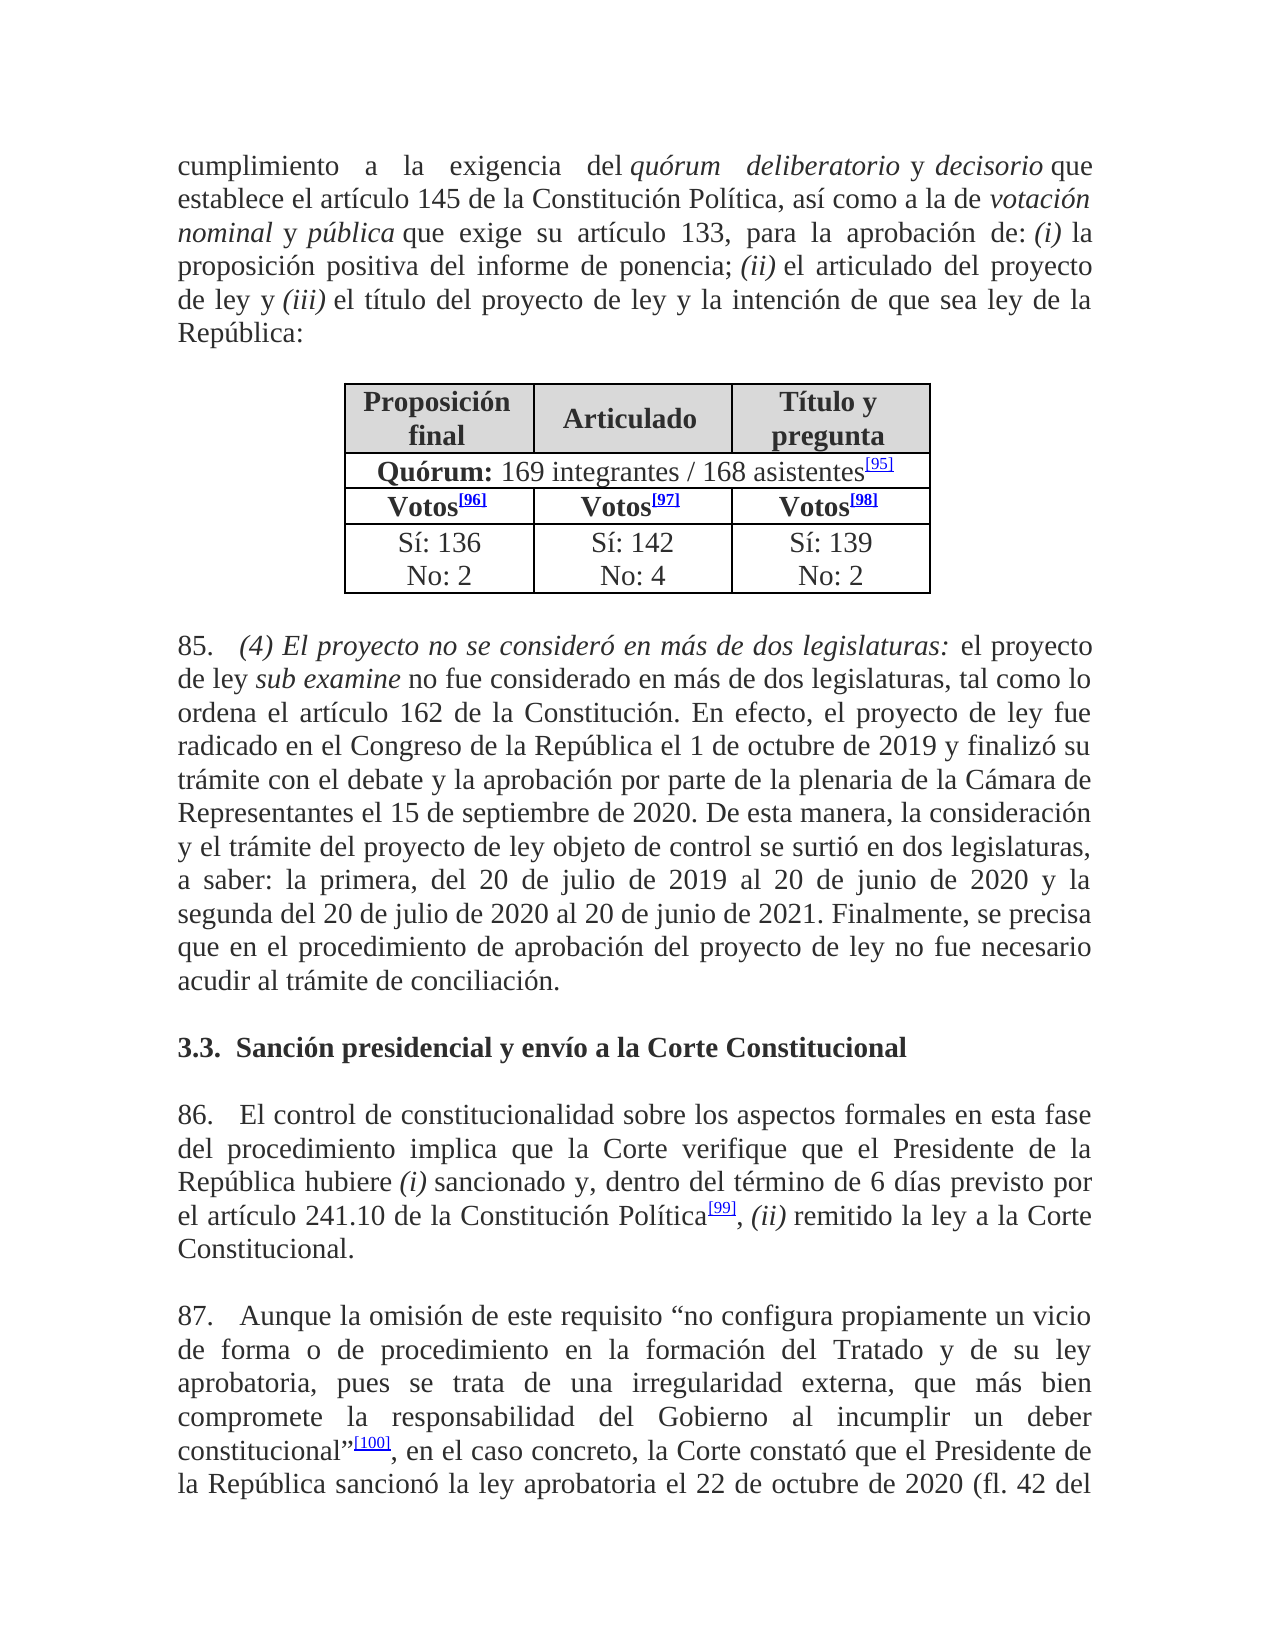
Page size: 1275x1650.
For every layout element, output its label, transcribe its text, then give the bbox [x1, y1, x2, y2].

text 86. El control de constitucionalidad sobre los aspectos formales en esta fase del procedimiento implica que la Corte verifique que el Presidente de la República hubiere (i) sancionado y, dentro del término de 6 días previsto por el artículo 241.10 de la Constitución Política[99], (ii) remitido la ley a la Corte Constitucional. [177, 1097, 1093, 1265]
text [177, 148, 1093, 349]
text 3.3. Sanción presidencial y envío a la Corte Constitucional [177, 1030, 1093, 1064]
table_cell Votos[97] [535, 489, 731, 523]
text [177, 1298, 1093, 1500]
table_cell Votos[98] [733, 489, 929, 523]
table_cell Sí: 139 No: 2 [733, 525, 929, 592]
table_cell Sí: 136 No: 2 [346, 525, 533, 592]
table_header Proposición final [346, 385, 533, 452]
table_cell Votos[96] [346, 489, 533, 523]
table_header Título y pregunta [733, 385, 929, 452]
table_header Articulado [535, 385, 731, 452]
text 85. (4) El proyecto no se consideró en más de dos legislaturas: el proyecto de ley sub examine no fue considerado en más de dos legislaturas, tal como lo ordena el artículo 162 de la Constitución. En efecto, el proyecto de ley fue radicado en el Congreso de la República el 1 de octubre de 2019 y finalizó su trámite con el debate y la aprobación por parte de la plenaria de la Cámara de Representantes el 15 de septiembre de 2020. De esta manera, la consideración y el trámite del proyecto de ley objeto de control se surtió en dos legislaturas, a saber: la primera, del 20 de julio de 2019 al 20 de junio de 2020 y la segunda del 20 de julio de 2020 al 20 de junio de 2021. Finalmente, se precisa que en el procedimiento de aprobación del proyecto de ley no fue necesario acudir al trámite de conciliación. [177, 628, 1093, 997]
table_cell Quórum: 169 integrantes / 168 asistentes[95] [346, 454, 929, 487]
table_cell Sí: 142 No: 4 [535, 525, 731, 592]
